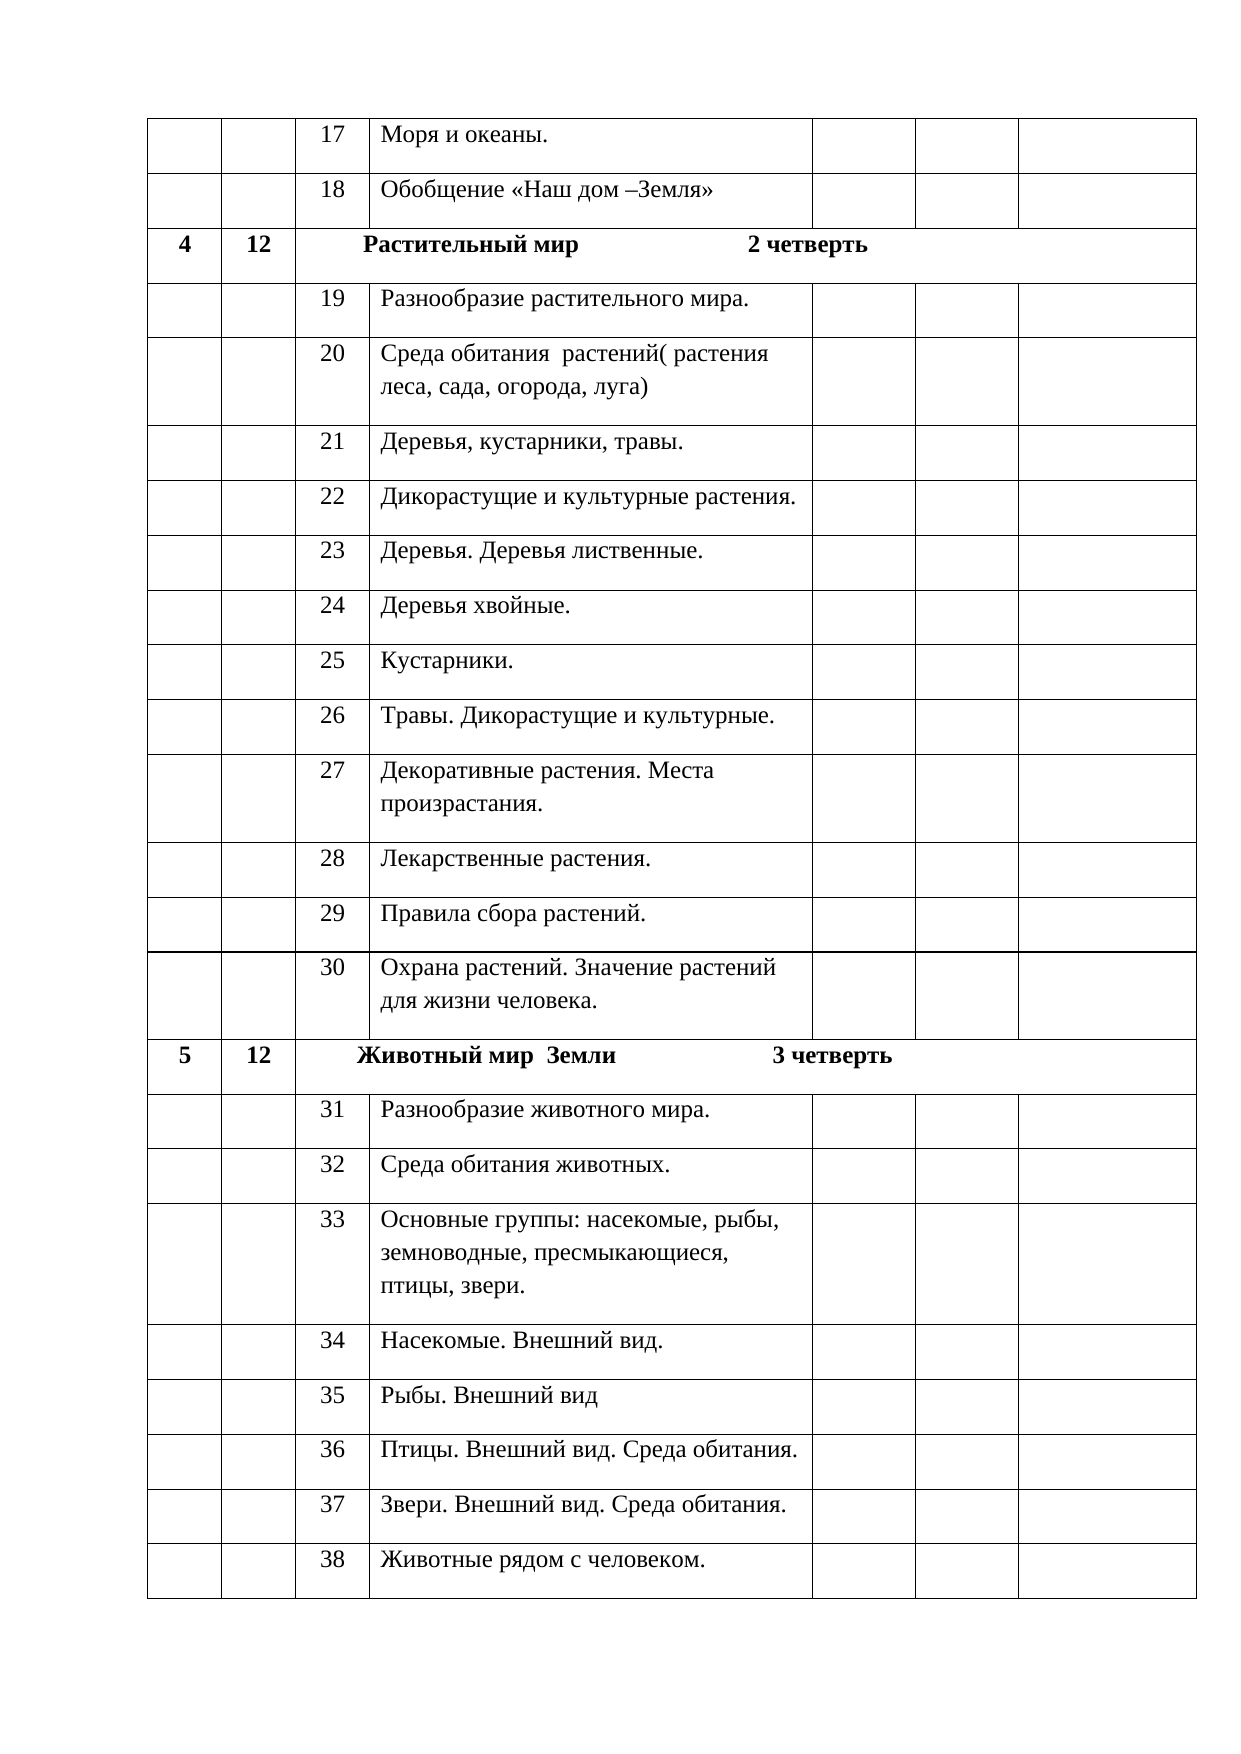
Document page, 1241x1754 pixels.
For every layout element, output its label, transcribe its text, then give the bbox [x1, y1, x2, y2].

table_cell [148, 898, 221, 951]
table_cell [813, 1544, 915, 1598]
table_cell [222, 1544, 295, 1598]
table_cell [813, 119, 915, 173]
table_cell [148, 755, 221, 842]
table_cell 22 [296, 481, 369, 534]
table_cell [813, 338, 915, 425]
table_cell [916, 953, 1018, 1039]
table_cell [916, 1435, 1018, 1488]
table_cell [916, 481, 1018, 534]
table_cell 12 [222, 229, 295, 282]
table_cell [813, 700, 915, 754]
table_cell 37 [296, 1490, 369, 1543]
table_cell [148, 1204, 221, 1324]
table_cell [1019, 755, 1196, 842]
table_cell Рыбы. Внешний вид [370, 1380, 812, 1433]
table_cell [148, 119, 221, 173]
table_cell 29 [296, 898, 369, 951]
table_cell [148, 645, 221, 699]
table_cell [222, 843, 295, 897]
table_cell [813, 591, 915, 644]
table_cell 31 [296, 1095, 369, 1148]
table_cell [148, 700, 221, 754]
table_cell 17 [296, 119, 369, 173]
table_cell [916, 1325, 1018, 1379]
table_cell [1019, 1435, 1196, 1488]
table_cell [1019, 1490, 1196, 1543]
table_cell [916, 1149, 1018, 1203]
table_cell [222, 1204, 295, 1324]
table_cell [222, 338, 295, 425]
table_cell [148, 1380, 221, 1433]
table_cell [222, 645, 295, 699]
table_cell [1019, 426, 1196, 480]
table_cell Основные группы: насекомые, рыбы, земноводные, пресмыкающиеся, птицы, звери. [370, 1204, 812, 1324]
table_cell Разнообразие животного мира. [370, 1095, 812, 1148]
table_cell [1019, 481, 1196, 534]
table_cell Травы. Дикорастущие и культурные. [370, 700, 812, 754]
table_cell [916, 898, 1018, 951]
table_cell Охрана растений. Значение растений для жизни человека. [370, 953, 812, 1039]
table_cell [148, 591, 221, 644]
table_cell [1019, 700, 1196, 754]
table_cell 5 [148, 1040, 221, 1093]
table_cell [916, 1544, 1018, 1598]
table_cell [148, 284, 221, 337]
table_cell [813, 1380, 915, 1433]
table_cell [222, 481, 295, 534]
table_cell Насекомые. Внешний вид. [370, 1325, 812, 1379]
table_cell [148, 1095, 221, 1148]
table_cell [916, 1204, 1018, 1324]
table_cell Декоративные растения. Места произрастания. [370, 755, 812, 842]
table_cell [222, 1490, 295, 1543]
table_cell [148, 1490, 221, 1543]
table_cell [1019, 338, 1196, 425]
table_cell [148, 1435, 221, 1488]
table_cell [916, 700, 1018, 754]
table_cell [916, 1490, 1018, 1543]
table_cell Обобщение «Наш дом –Земля» [370, 174, 812, 228]
table_cell [916, 1095, 1018, 1148]
table_cell 21 [296, 426, 369, 480]
table_cell 38 [296, 1544, 369, 1598]
table_cell [148, 1325, 221, 1379]
table_cell [916, 119, 1018, 173]
table_cell [222, 1435, 295, 1488]
table_cell [222, 119, 295, 173]
table_cell [1019, 953, 1196, 1039]
table_cell 18 [296, 174, 369, 228]
table_cell Животные рядом с человеком. [370, 1544, 812, 1598]
table_cell [1019, 645, 1196, 699]
table_cell 34 [296, 1325, 369, 1379]
table_cell [916, 174, 1018, 228]
table_cell [1019, 591, 1196, 644]
table_cell [148, 174, 221, 228]
table_cell Деревья, кустарники, травы. [370, 426, 812, 480]
table_cell [222, 1095, 295, 1148]
table_cell 36 [296, 1435, 369, 1488]
table_cell 24 [296, 591, 369, 644]
table_cell [1019, 1095, 1196, 1148]
table_cell [916, 284, 1018, 337]
table_cell [813, 426, 915, 480]
table_cell 25 [296, 645, 369, 699]
table_cell [916, 536, 1018, 589]
table_cell [813, 1325, 915, 1379]
table_cell [148, 536, 221, 589]
table_cell [148, 481, 221, 534]
table_cell Правила сбора растений. [370, 898, 812, 951]
table_cell [1019, 1325, 1196, 1379]
table_cell [916, 426, 1018, 480]
table_cell [222, 1325, 295, 1379]
table_cell [916, 645, 1018, 699]
table_cell [916, 1380, 1018, 1433]
table_cell [1019, 1544, 1196, 1598]
table_cell 28 [296, 843, 369, 897]
table_cell [813, 481, 915, 534]
table_cell Растительный мир 2 четверть [296, 229, 1196, 282]
table_cell 23 [296, 536, 369, 589]
table_cell [222, 898, 295, 951]
table_cell Разнообразие растительного мира. [370, 284, 812, 337]
table_cell [813, 1149, 915, 1203]
table_cell 4 [148, 229, 221, 282]
table_cell [148, 426, 221, 480]
table_cell [1019, 898, 1196, 951]
table_cell [1019, 843, 1196, 897]
table_cell Моря и океаны. [370, 119, 812, 173]
table_cell Звери. Внешний вид. Среда обитания. [370, 1490, 812, 1543]
table_cell Дикорастущие и культурные растения. [370, 481, 812, 534]
table_cell [1019, 119, 1196, 173]
table_cell Птицы. Внешний вид. Среда обитания. [370, 1435, 812, 1488]
table_cell [222, 1149, 295, 1203]
table_cell [222, 426, 295, 480]
table_cell Среда обитания животных. [370, 1149, 812, 1203]
table_cell [916, 338, 1018, 425]
table_cell [222, 591, 295, 644]
table_cell [148, 1544, 221, 1598]
table_cell [1019, 1204, 1196, 1324]
table_cell 12 [222, 1040, 295, 1093]
table_cell [813, 1095, 915, 1148]
table_cell [813, 284, 915, 337]
table_cell [148, 338, 221, 425]
table_cell [148, 953, 221, 1039]
table_cell [222, 755, 295, 842]
table_cell Среда обитания растений( растения леса, сада, огорода, луга) [370, 338, 812, 425]
table_cell [916, 755, 1018, 842]
table_cell [148, 1149, 221, 1203]
table_cell [813, 174, 915, 228]
table_cell [1019, 1380, 1196, 1433]
table_cell 35 [296, 1380, 369, 1433]
table_cell [1019, 284, 1196, 337]
table_cell [1019, 536, 1196, 589]
table_cell [222, 953, 295, 1039]
table_cell 19 [296, 284, 369, 337]
table_cell Лекарственные растения. [370, 843, 812, 897]
table_cell [222, 700, 295, 754]
table_cell [813, 645, 915, 699]
table_cell 27 [296, 755, 369, 842]
table_cell Животный мир Земли 3 четверть [296, 1040, 1196, 1093]
table_cell [813, 898, 915, 951]
table_cell [916, 591, 1018, 644]
table_cell 33 [296, 1204, 369, 1324]
table_cell 20 [296, 338, 369, 425]
table_cell [222, 536, 295, 589]
table_cell 30 [296, 953, 369, 1039]
table_cell [148, 843, 221, 897]
table_cell Кустарники. [370, 645, 812, 699]
table_cell [813, 755, 915, 842]
table_cell [813, 1490, 915, 1543]
table_cell [1019, 1149, 1196, 1203]
table_cell [813, 843, 915, 897]
table_cell 26 [296, 700, 369, 754]
table_cell [1019, 174, 1196, 228]
table_cell [813, 953, 915, 1039]
table_cell Деревья хвойные. [370, 591, 812, 644]
table_cell [222, 174, 295, 228]
table_cell 32 [296, 1149, 369, 1203]
table_cell [813, 536, 915, 589]
table_cell [222, 1380, 295, 1433]
table_cell [222, 284, 295, 337]
table_cell [813, 1204, 915, 1324]
table_cell [813, 1435, 915, 1488]
table_cell Деревья. Деревья лиственные. [370, 536, 812, 589]
table_cell [916, 843, 1018, 897]
